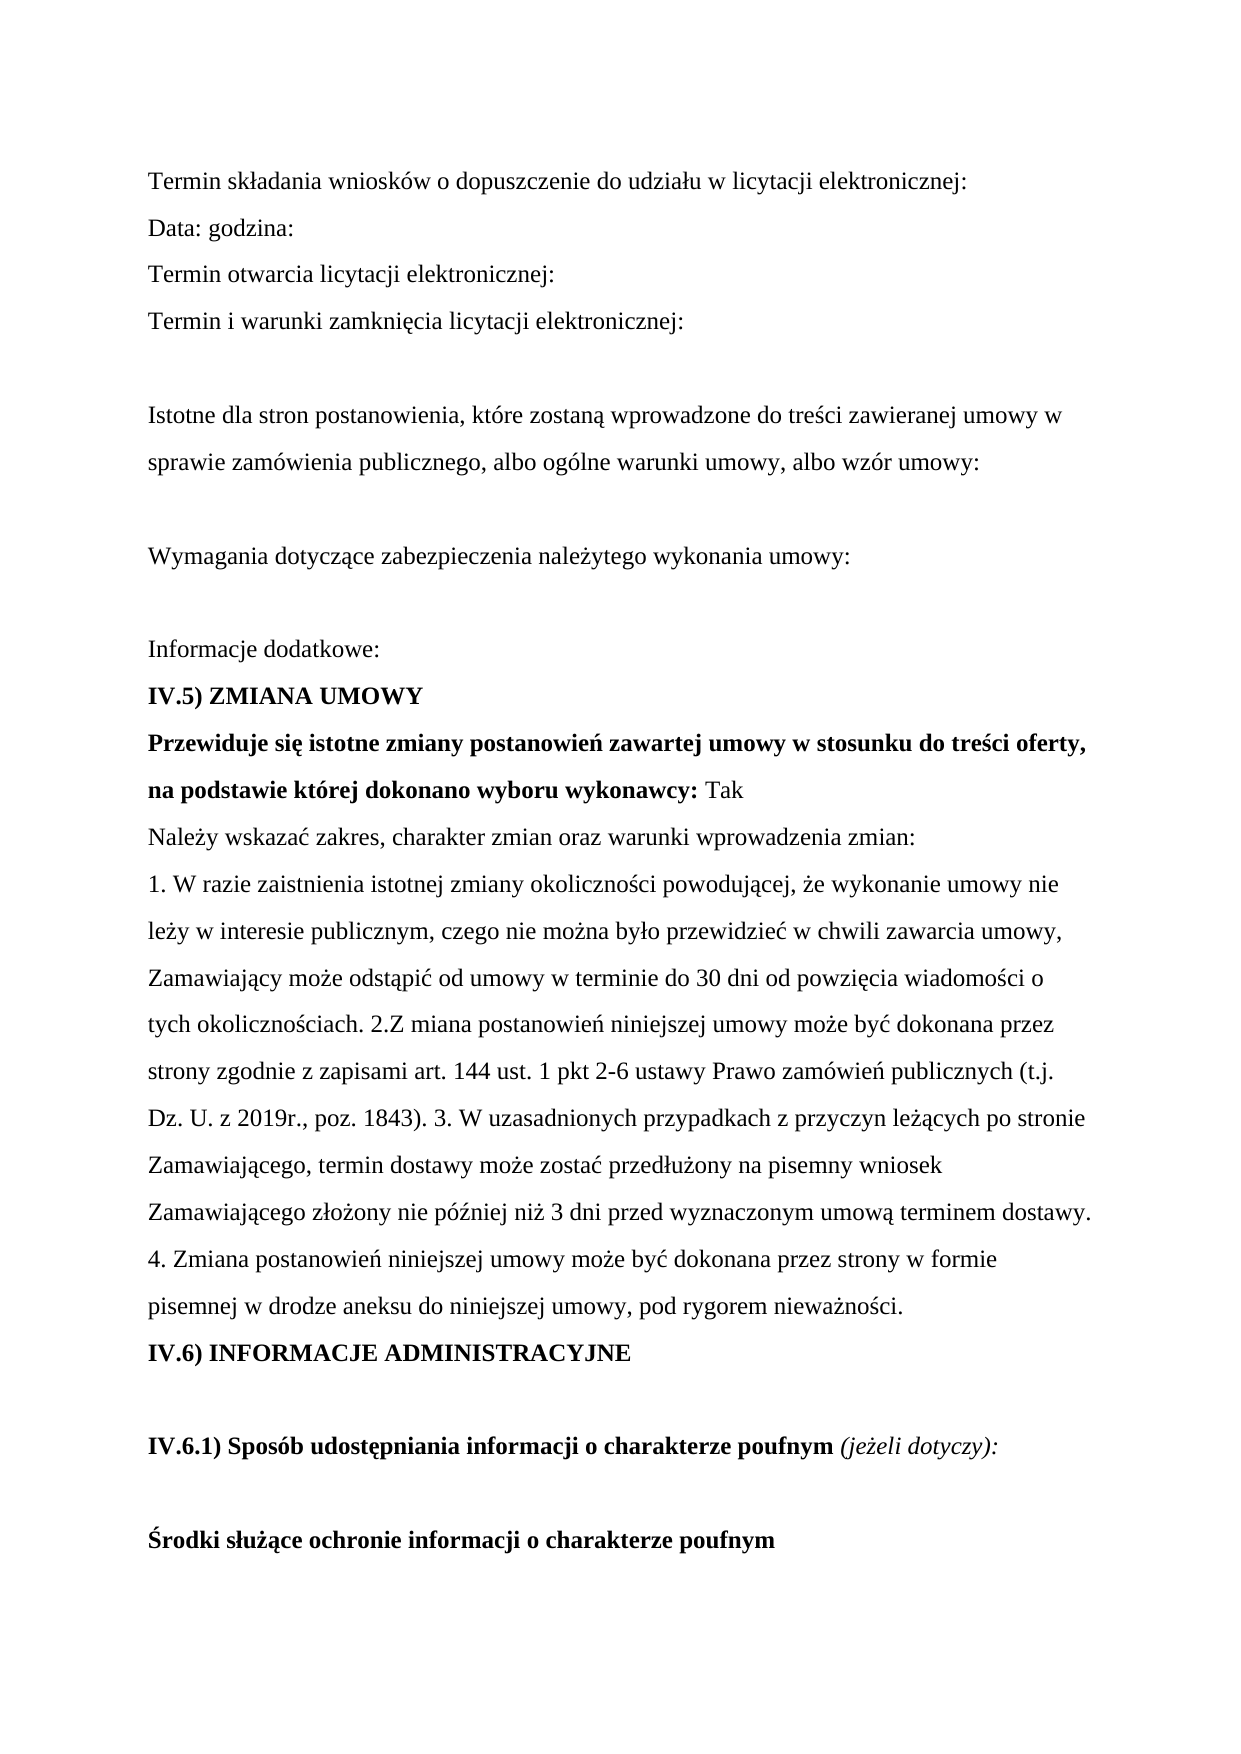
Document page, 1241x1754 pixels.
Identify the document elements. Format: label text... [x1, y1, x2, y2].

text Wymagania dotyczące zabezpieczenia należytego wykonania umowy: [148, 476, 1093, 569]
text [148, 663, 1093, 1601]
text Istotne dla stron postanowienia, które zostaną wprowadzone do treści zawieranej umowy w sprawie zamówienia publicznego, albo ogólne warunki umowy, albo wzór umowy: [148, 335, 1093, 476]
text Termin składania wniosków o dopuszczenie do udziału w licytacji elektronicznej: Data: godzina: Termin otwarcia licytacji elektronicznej: [148, 148, 1093, 288]
text Termin i warunki zamknięcia licytacji elektronicznej: [148, 288, 1093, 335]
text Informacje dodatkowe: [148, 569, 1093, 663]
